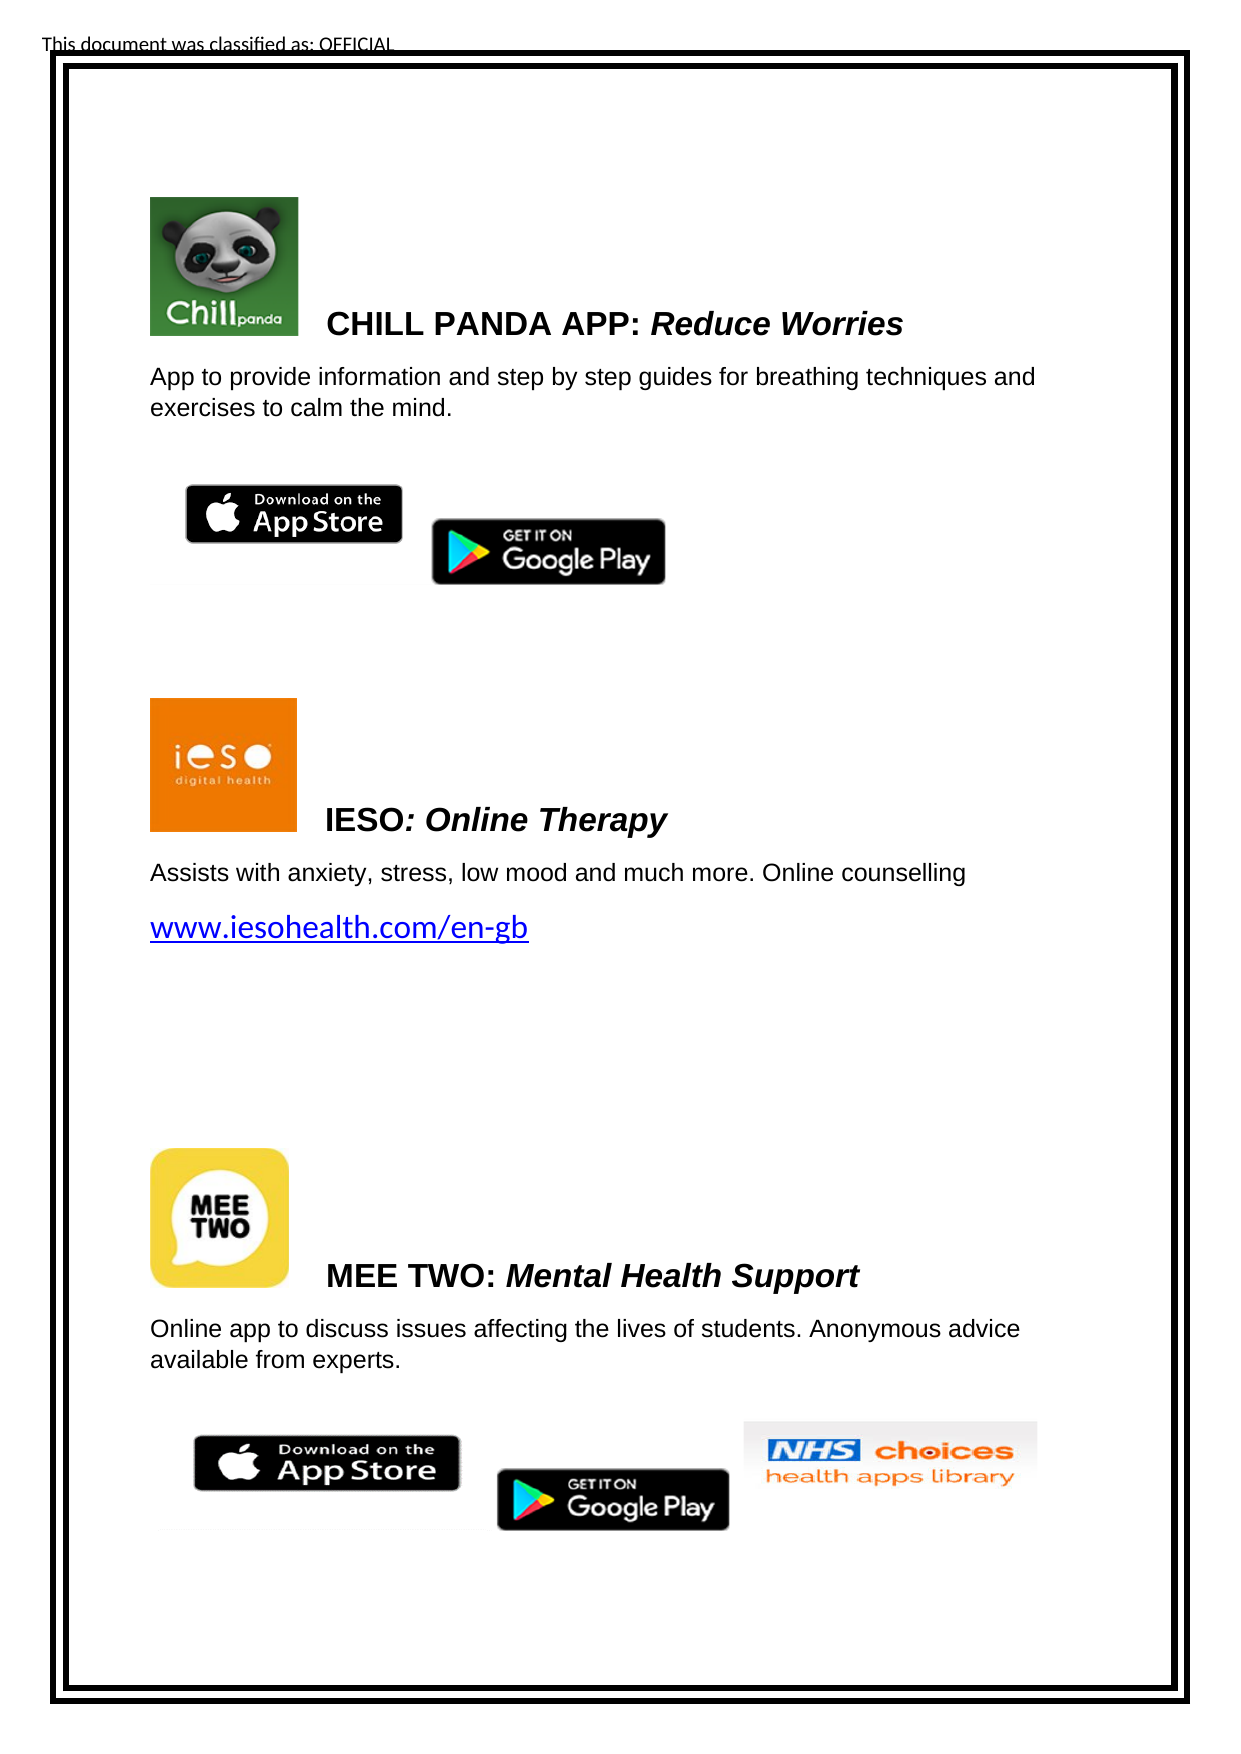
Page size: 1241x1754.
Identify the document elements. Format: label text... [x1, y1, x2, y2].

text Online app to discuss issues affecting the lives of students. Anonymous advice available from experts. [150, 1314, 1090, 1374]
text www.iesohealth.com/en-gb [150, 906, 1090, 947]
text MEE TWO: Mental Health Support [150, 1148, 1090, 1295]
picture [150, 440, 666, 585]
picture [150, 197, 299, 336]
picture [150, 698, 297, 832]
picture [150, 1393, 730, 1531]
text CHILL PANDA APP: Reduce Worries [150, 198, 1090, 342]
picture [743, 1396, 1038, 1531]
picture [150, 1148, 289, 1288]
text Assists with anxiety, stress, low mood and much more. Online counselling [150, 858, 1090, 887]
text App to provide information and step by step guides for breathing techniques and exercises to calm the mind. [150, 362, 1090, 422]
text IESO: Online Therapy [150, 699, 1090, 839]
